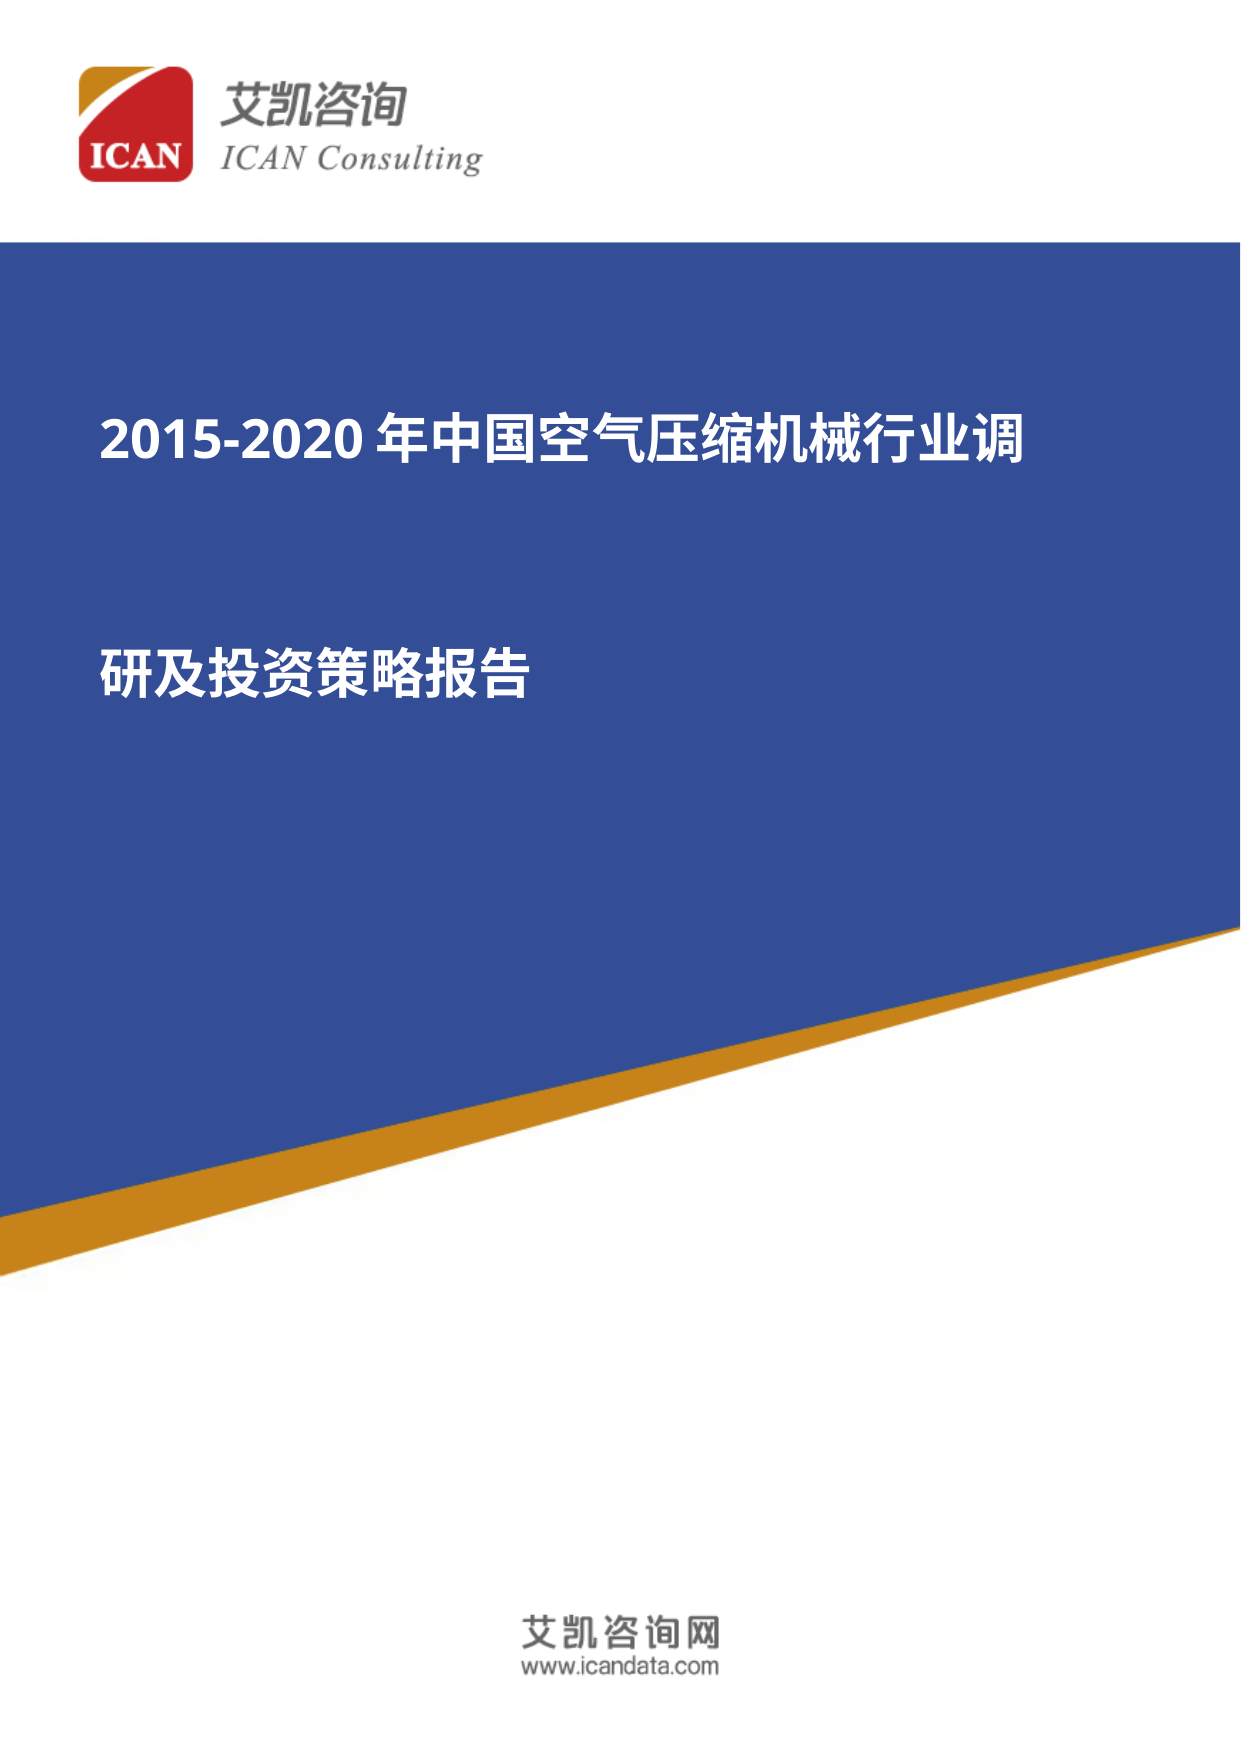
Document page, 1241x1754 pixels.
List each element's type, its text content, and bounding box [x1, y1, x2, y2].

subtitle 2015-2020年中国空气压缩机械行业调研及投资策略报告 [99, 386, 1053, 718]
picture [0, 5, 1241, 1754]
